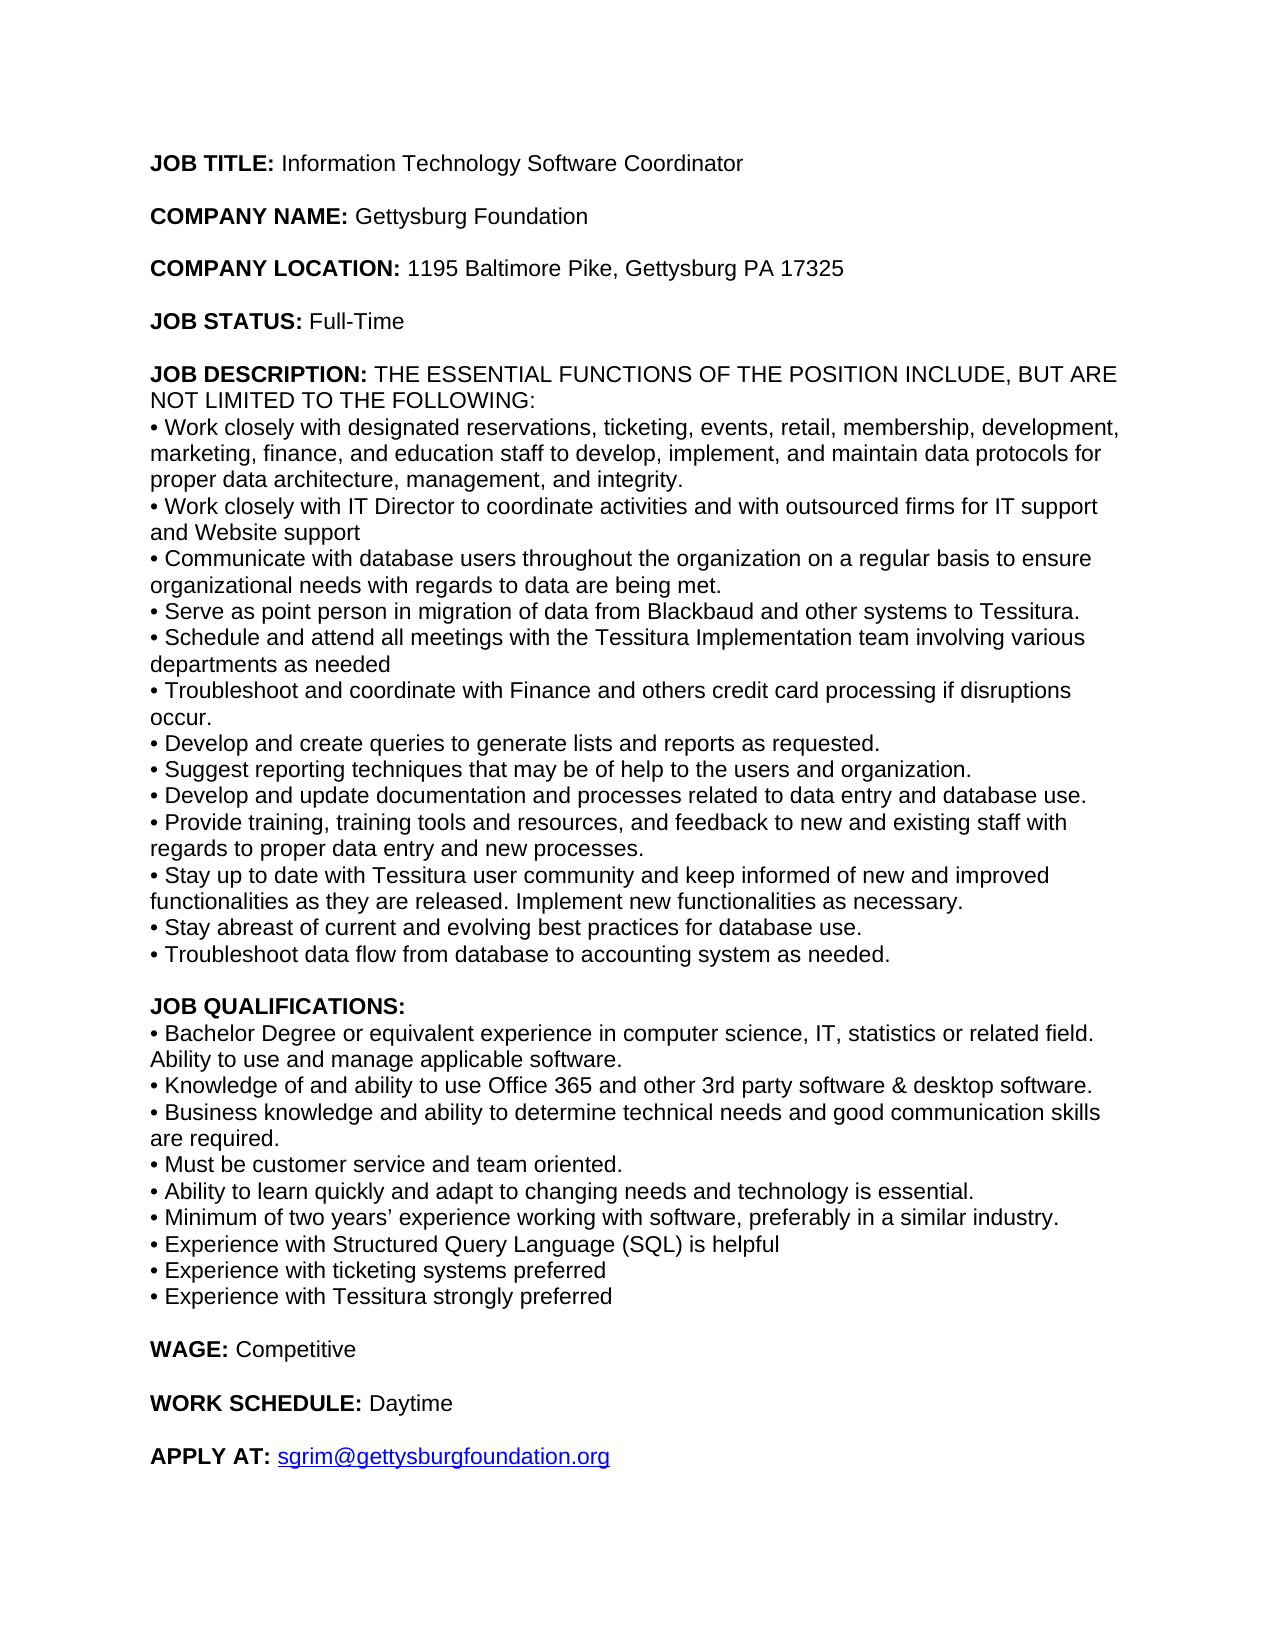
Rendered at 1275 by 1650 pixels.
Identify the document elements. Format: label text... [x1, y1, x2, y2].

text WORK SCHEDULE: Daytime APPLY AT: sgrim@gettysburgfoundation.org [150, 1390, 1125, 1469]
text JOB TITLE: Information Technology Software Coordinator COMPANY NAME: Gettysburg Foundation COMPANY LOCATION: 1195 Baltimore Pike, Gettysburg PA 17325 JOB STATUS: Full-Time JOB DESCRIPTION: THE ESSENTIAL FUNCTIONS OF THE POSITION INCLUDE, BUT ARE NOT LIMITED TO THE FOLLOWING: • Work closely with designated reservations, ticketing, events, retail, membership, development, marketing, finance, and education staff to develop, implement, and maintain data protocols for proper data architecture, management, and integrity. • Work closely with IT Director to coordinate activities and with outsourced firms for IT support and Website support • Communicate with database users throughout the organization on a regular basis to ensure organizational needs with regards to data are being met. • Serve as point person in migration of data from Blackbaud and other systems to Tessitura. • Schedule and attend all meetings with the Tessitura Implementation team involving various departments as needed • Troubleshoot and coordinate with Finance and others credit card processing if disruptions occur. • Develop and create queries to generate lists and reports as requested. • Suggest reporting techniques that may be of help to the users and organization. • Develop and update documentation and processes related to data entry and database use. • Provide training, training tools and resources, and feedback to new and existing staff with regards to proper data entry and new processes. • Stay up to date with Tessitura user community and keep informed of new and improved functionalities as they are released. Implement new functionalities as necessary. • Stay abreast of current and evolving best practices for database use. • Troubleshoot data flow from database to accounting system as needed. JOB QUALIFICATIONS: • Bachelor Degree or equivalent experience in computer science, IT, statistics or related field. Ability to use and manage applicable software. • Knowledge of and ability to use Office 365 and other 3rd party software & desktop software. • Business knowledge and ability to determine technical needs and good communication skills are required. • Must be customer service and team oriented. • Ability to learn quickly and adapt to changing needs and technology is essential. • Minimum of two years’ experience working with software, preferably in a similar industry. • Experience with Structured Query Language (SQL) is helpful • Experience with ticketing systems preferred • Experience with Tessitura strongly preferred WAGE: Competitive [150, 150, 1125, 1390]
